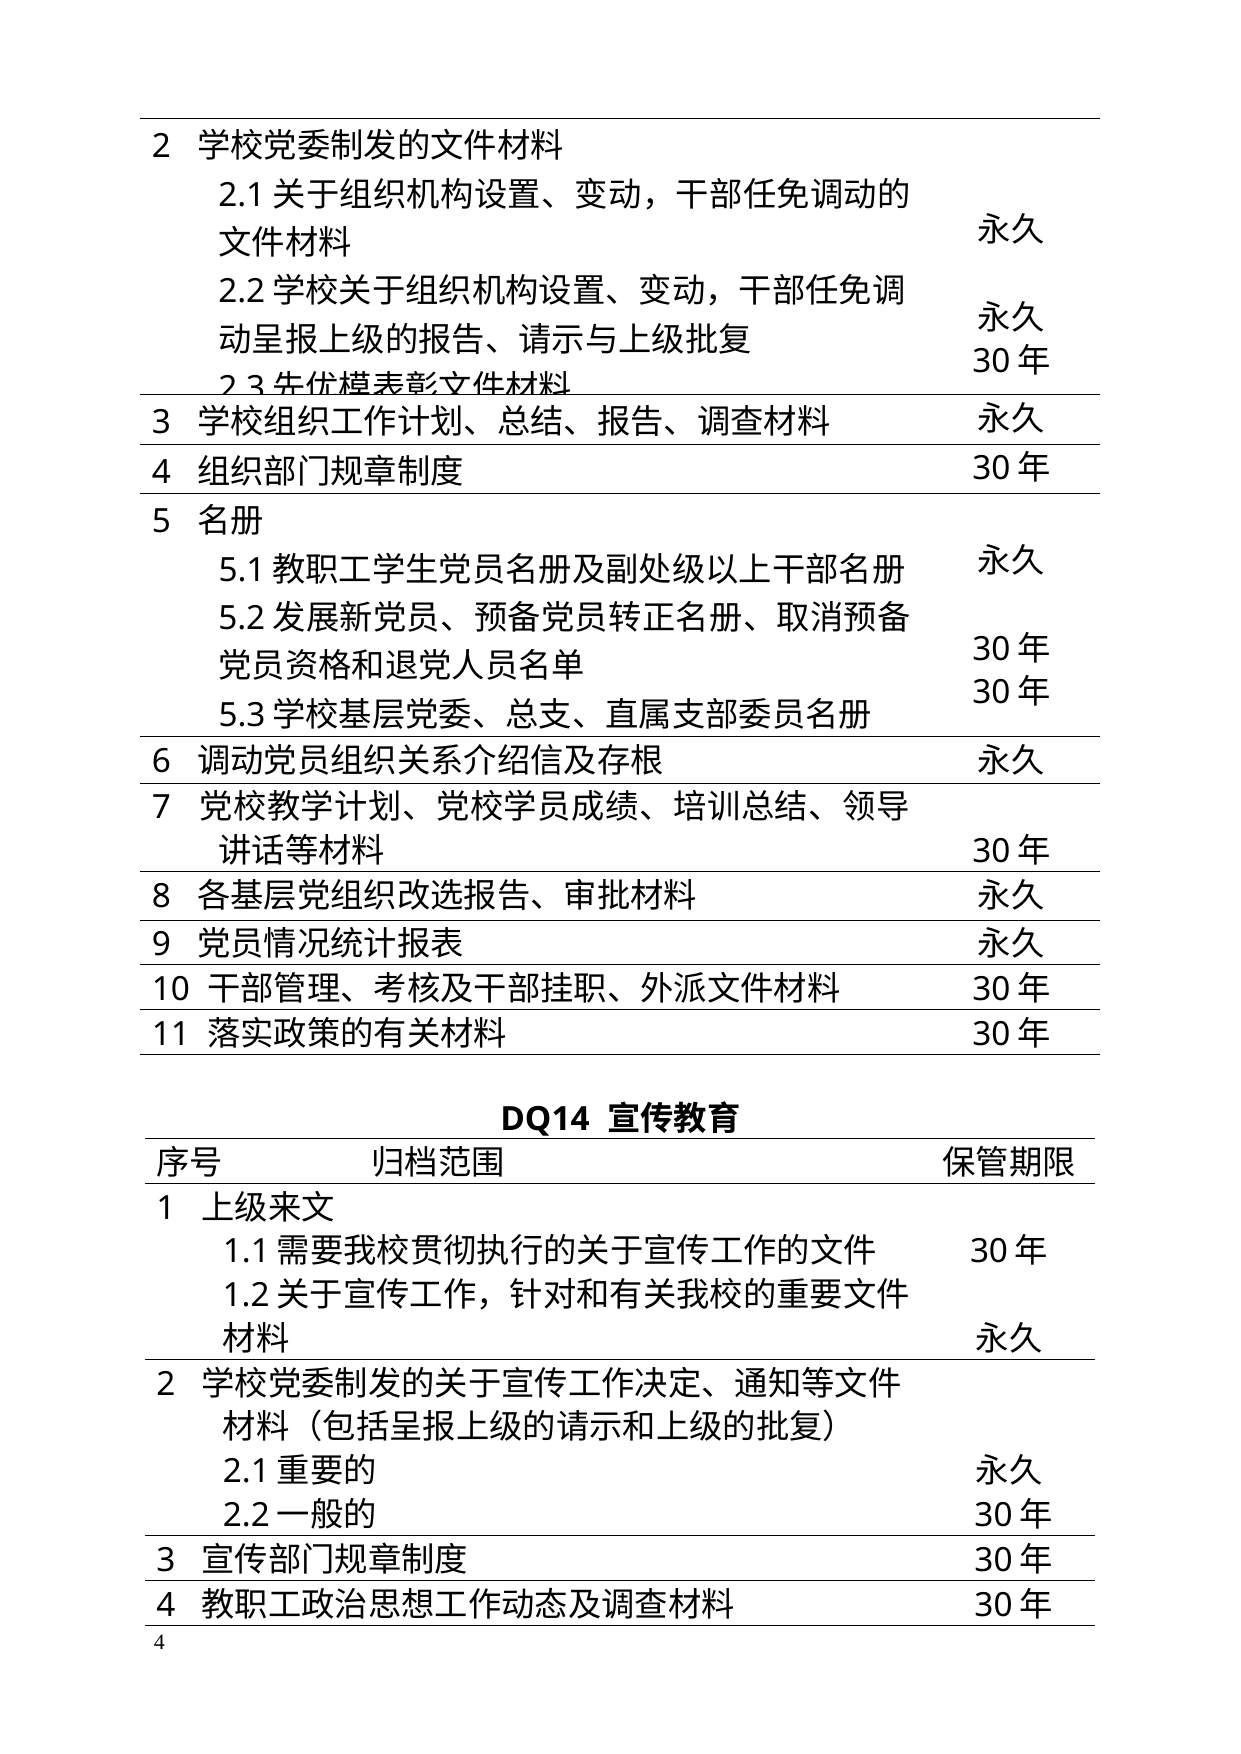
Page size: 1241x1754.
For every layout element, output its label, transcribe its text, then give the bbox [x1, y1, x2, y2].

table_cell 30年 [922, 784, 1100, 871]
table_cell 30年 [922, 445, 1100, 493]
table_cell 5 名册 5.1教职工学生党员名册及副处级以上干部名册 5.2发展新党员、预备党员转正名册、取消预备党员资格和退党人员名单 5.3学校基层党委、总支、直属支部委员名册 [140, 494, 922, 736]
table_cell 1 上级来文 1.1需要我校贯彻执行的关于宣传工作的文件 1.2关于宣传工作，针对和有关我校的重要文件材料 [145, 1184, 922, 1359]
table_cell 7 党校教学计划、党校学员成绩、培训总结、领导讲话等材料 [140, 784, 922, 871]
table_cell 3 学校组织工作计划、总结、报告、调查材料 [140, 395, 922, 443]
table_cell 30年 [922, 1536, 1095, 1580]
table_cell 11 落实政策的有关材料 [140, 1010, 922, 1054]
table_cell 8 各基层党组织改选报告、审批材料 [140, 872, 922, 919]
table_cell 4 教职工政治思想工作动态及调查材料 [145, 1581, 922, 1625]
table_cell 永久 30年 30年 [922, 494, 1100, 736]
table_cell 永久 30年 [922, 1360, 1095, 1535]
table_cell 永久 [922, 395, 1100, 443]
table_cell 30年 [922, 1581, 1095, 1625]
table_cell 30年 [922, 965, 1100, 1009]
table_cell 永久 [922, 737, 1100, 782]
table_cell 永久 [922, 872, 1100, 919]
table_cell 4 组织部门规章制度 [140, 445, 922, 493]
table_cell 2 学校党委制发的关于宣传工作决定、通知等文件材料（包括呈报上级的请示和上级的批复） 2.1重要的 2.2一般的 [145, 1360, 922, 1535]
table_cell 30年 永久 [922, 1184, 1095, 1359]
table_cell 9 党员情况统计报表 [140, 921, 922, 964]
table_cell 3 宣传部门规章制度 [145, 1536, 922, 1580]
table_header 保管期限 [922, 1139, 1095, 1183]
table_cell 30年 [922, 1010, 1100, 1054]
table_cell 永久 永久 30年 2.2先优模表彰材料 [922, 119, 1100, 394]
table_header 序号 归档范围 [145, 1139, 922, 1183]
table_cell 永久 [922, 921, 1100, 964]
table_cell 10 干部管理、考核及干部挂职、外派文件材料 [140, 965, 922, 1009]
text DQ14 宣传教育 [153, 1097, 1087, 1138]
table_cell 2 学校党委制发的文件材料 2.1关于组织机构设置、变动，干部任免调动的文件材料 2.2学校关于组织机构设置、变动，干部任免调动呈报上级的报告、请示与上级批复 2.3先优模表彰文件材料 [140, 119, 922, 394]
table_cell 6 调动党员组织关系介绍信及存根 [140, 737, 922, 782]
